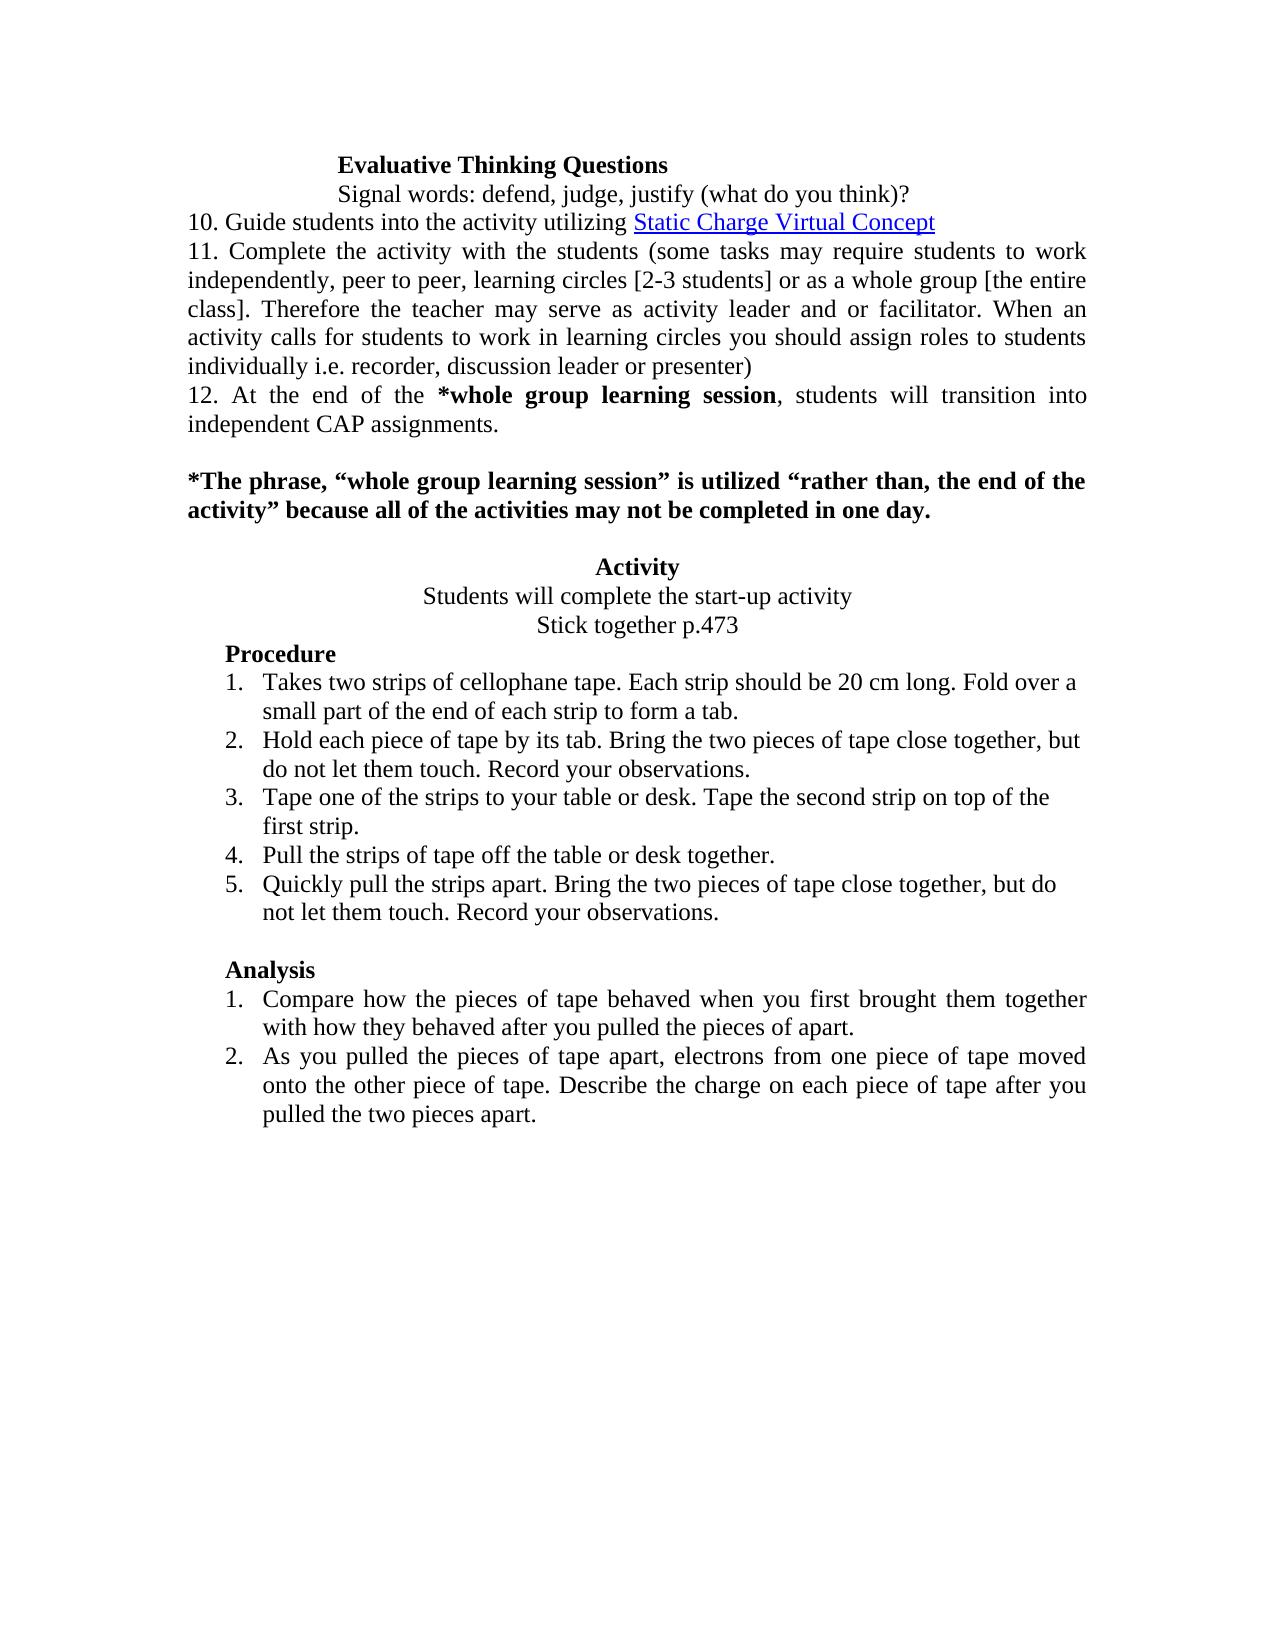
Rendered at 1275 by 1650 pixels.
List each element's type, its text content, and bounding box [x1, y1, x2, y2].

text Activity [187, 552, 1087, 581]
list Hold each piece of tape by its tab. Bring the two pieces of tape close together, but do not let them touch. Record your observations. [225, 725, 1087, 782]
list Compare how the pieces of tape behaved when you first brought them together with how they behaved after you pulled the pieces of apart. [225, 984, 1087, 1041]
list Tape one of the strips to your table or desk. Tape the second strip on top of the first strip. [225, 782, 1087, 840]
text 10. Guide students into the activity utilizing Static Charge Virtual Concept [187, 207, 1087, 236]
text 11. Complete the activity with the students (some tasks may require students to work independently, peer to peer, learning circles [2-3 students] or as a whole group [the entire class]. Therefore the teacher may serve as activity leader and or facilitator. When an activity calls for students to work in learning circles you should assign roles to students individually i.e. recorder, discussion leader or presenter) [187, 236, 1087, 380]
text Students will complete the start-up activity [187, 581, 1087, 610]
text Procedure [187, 639, 1087, 667]
text Analysis [225, 955, 1087, 984]
text Signal words: defend, judge, justify (what do you think)? [187, 179, 1087, 207]
list As you pulled the pieces of tape apart, electrons from one piece of tape moved onto the other piece of tape. Describe the charge on each piece of tape after you pulled the two pieces apart. [225, 1041, 1087, 1127]
text *The phrase, “whole group learning session” is utilized “rather than, the end of the activity” because all of the activities may not be completed in one day. [187, 466, 1087, 524]
list Takes two strips of cellophane tape. Each strip should be 20 cm long. Fold over a small part of the end of each strip to form a tab. [225, 667, 1087, 725]
text 12. At the end of the *whole group learning session, students will transition into independent assignments. [187, 380, 1087, 437]
list Pull the strips of tape off the table or desk together. [225, 840, 1087, 869]
text Stick together p.473 [187, 610, 1087, 639]
list Quickly pull the strips apart. Bring the two pieces of tape close together, but do not let them touch. Record your observations. [225, 869, 1087, 926]
text Evaluative Thinking Questions [187, 150, 1087, 179]
